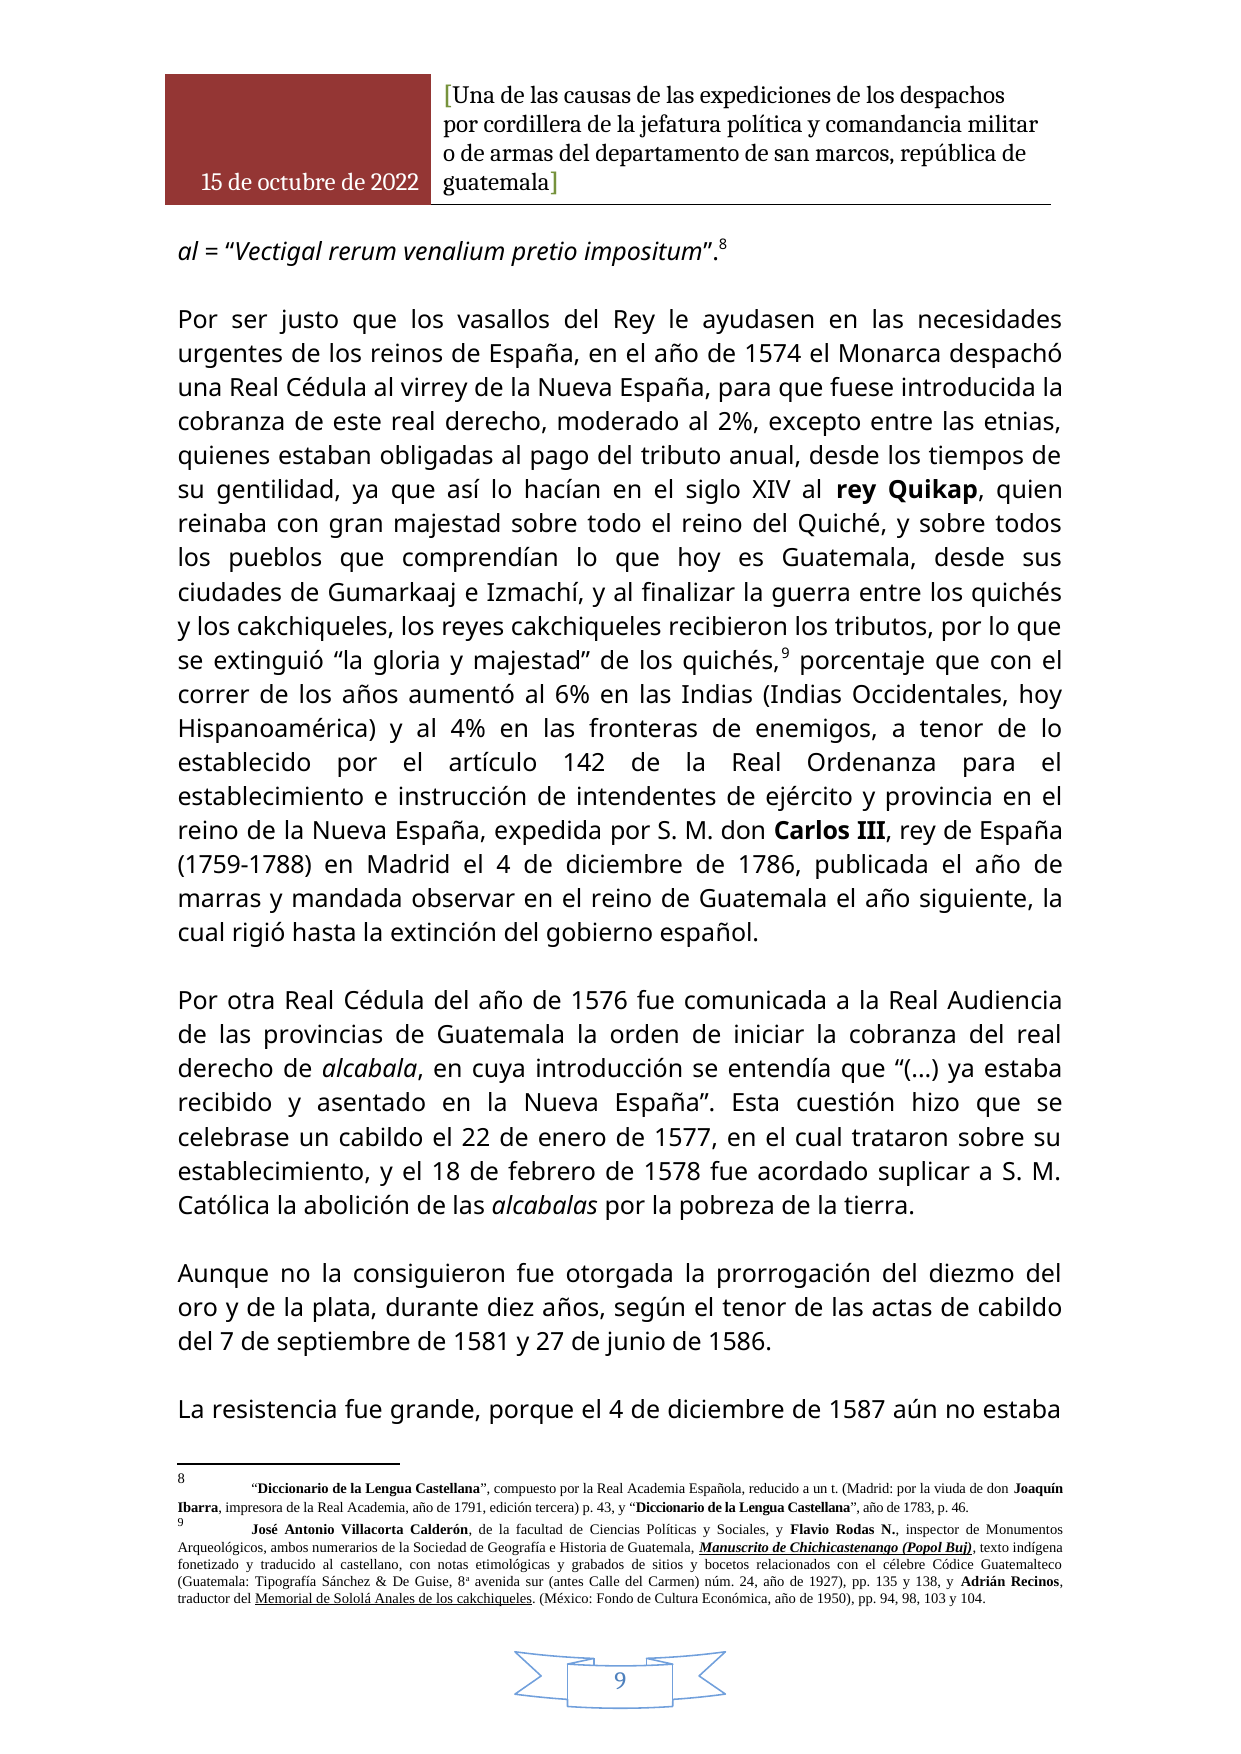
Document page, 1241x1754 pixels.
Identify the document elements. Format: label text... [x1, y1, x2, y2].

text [177, 1392, 1063, 1426]
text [177, 233, 1063, 268]
text Por otra Real Cédula del año de 1576 fue comunicada a la Real Audiencia de las provincias de Guatemala la orden de iniciar la cobranza del real derecho de alcabala, en cuya introducción se entendía que “(...) ya estaba recibido y asentado en la Nueva España”. Esta cuestión hizo que se celebrase un cabildo el 22 de enero de 1577, en el cual trataron sobre su establecimiento, y el 18 de febrero de 1578 fue acordado suplicar a S. M. Católica la abolición de las alcabalas por la pobreza de la tierra. [177, 983, 1063, 1221]
text Por ser justo que los vasallos del Rey le ayudasen en las necesidades urgentes de los reinos de España, en el año de 1574 el Monarca despachó una Real Cédula al virrey de la Nueva España, para que fuese introducida la cobranza de este real derecho, moderado al 2%, excepto entre las etnias, quienes estaban obligadas al pago del tributo anual, desde los tiempos de su gentilidad, ya que así lo hacían en el siglo XIV al rey Quikap, quien reinaba con gran majestad sobre todo el reino del Quiché, y sobre todos los pueblos que comprendían lo que hoy es Guatemala, desde sus ciudades de Gumarkaaj e Izmachí, y al finalizar la guerra entre los quichés y los cakchiqueles, los reyes cakchiqueles recibieron los tributos, por lo que se extinguió “la gloria y majestad” de los quichés, porcentaje que con el correr de los años aumentó al 6% en las Indias (Indias Occidentales, hoy Hispanoamérica) y al 4% en las fronteras de enemigos, a tenor de lo establecido por el artículo 142 de la Real Ordenanza para el establecimiento e instrucción de intendentes de ejército y provincia en el reino de la Nueva España, expedida por S. M. don Carlos III, rey de España (1759-1788) en Madrid el 4 de diciembre de 1786, publicada el año de marras y mandada observar en el reino de Guatemala el año siguiente, la cual rigió hasta la extinción del gobierno español. [177, 302, 1063, 949]
text Aunque no la consiguieron fue otorgada la prorrogación del diezmo del oro y de la plata, durante diez años, según el tenor de las actas de cabildo del 7 de septiembre de 1581 y 27 de junio de 1586. [177, 1255, 1063, 1358]
